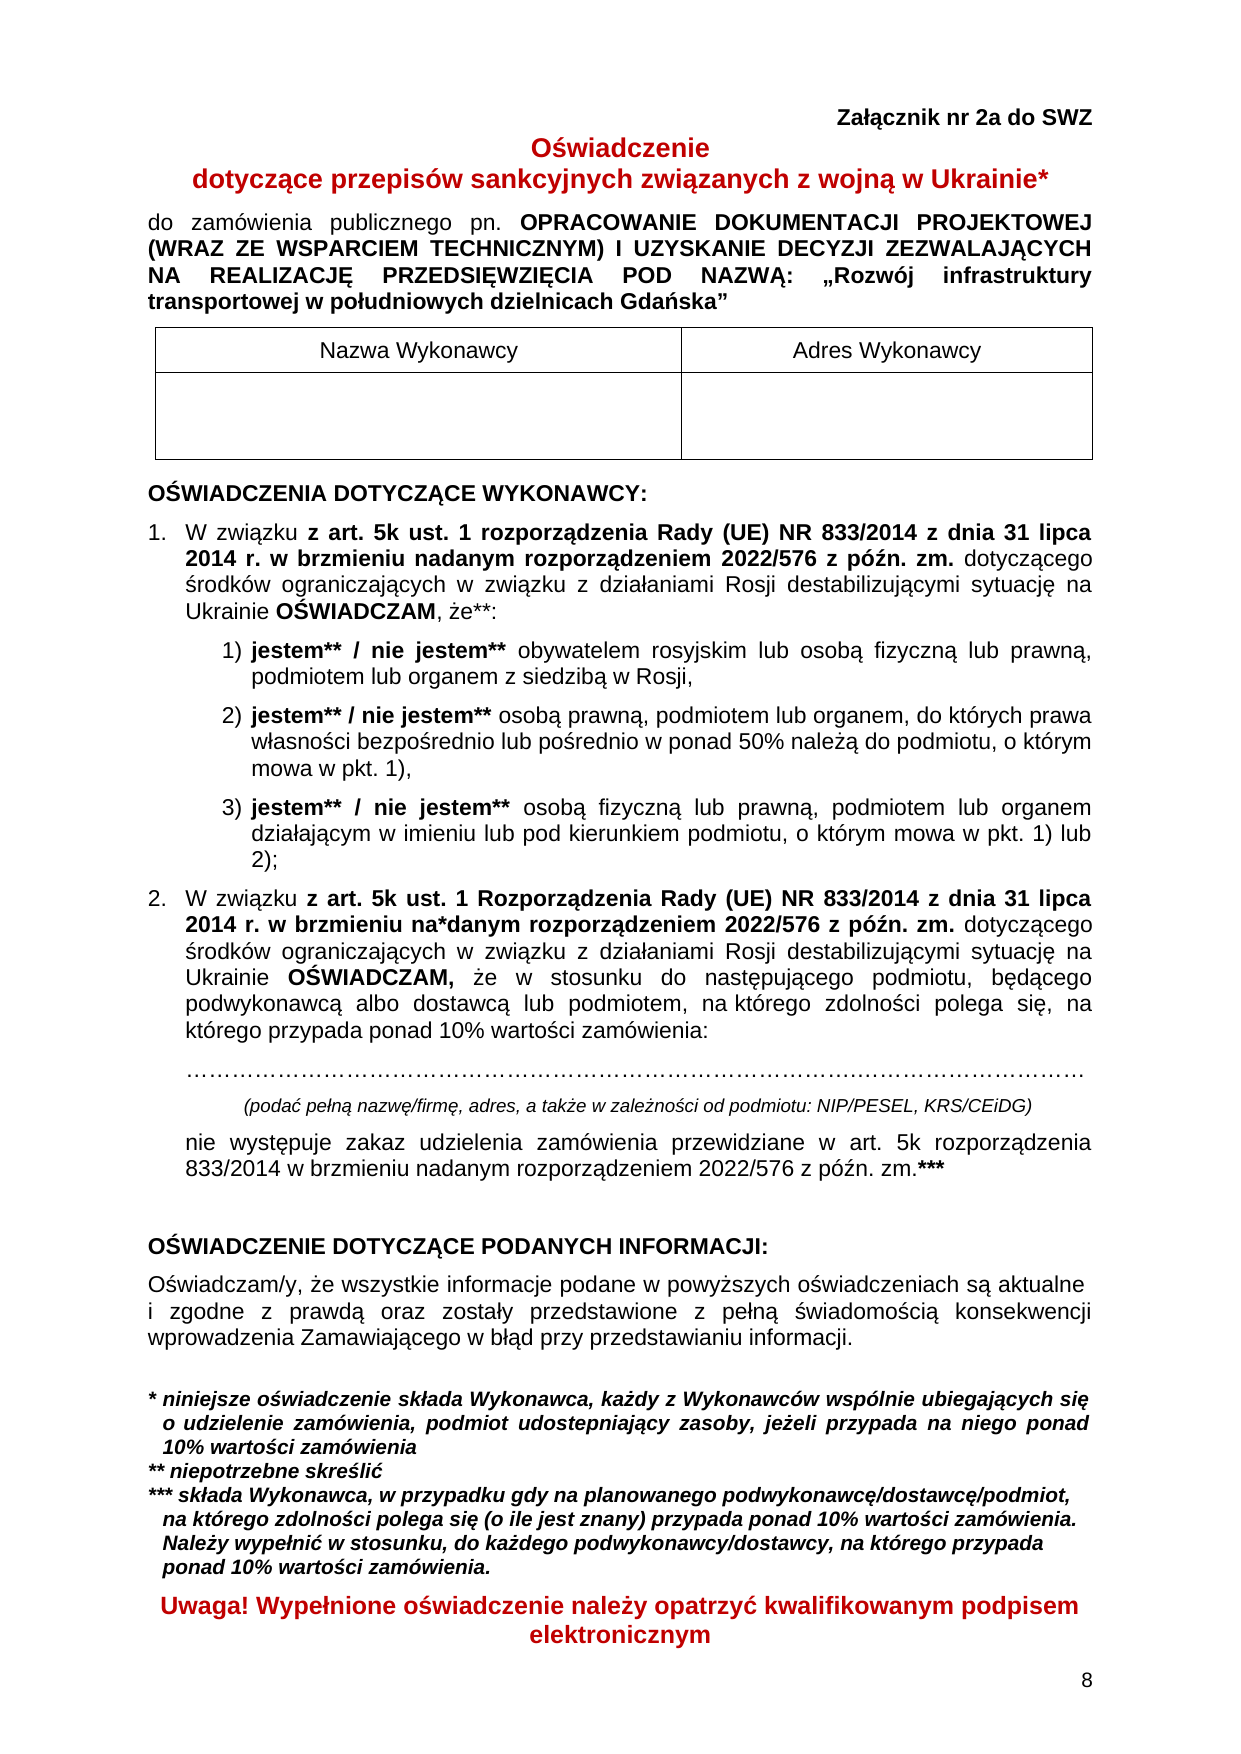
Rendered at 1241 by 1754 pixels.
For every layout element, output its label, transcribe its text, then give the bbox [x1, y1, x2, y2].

text Oświadczam/y, że wszystkie informacje podane w powyższych oświadczeniach są aktualne i zgodne z prawdą oraz zostały przedstawione z pełną świadomością konsekwencji wprowadzenia Zamawiającego w błąd przy przedstawianiu informacji. [148, 1271, 1092, 1351]
table_header Adres Wykonawcy [682, 328, 1092, 372]
text Załącznik nr 2a do SWZ [148, 103, 1092, 130]
list (podać pełną nazwę/firmę, adres, a także w zależności od podmiotu: NIP/PESEL, KRS/CEiDG) [185, 1094, 1092, 1116]
text Oświadczenie [148, 132, 1092, 163]
list nie występuje zakaz udzielenia zamówienia przewidziane w art. 5k rozporządzenia 833/2014 w brzmieniu nadanym rozporządzeniem 2022/576 z późn. zm.*** [185, 1128, 1092, 1181]
list jestem** / nie jestem** obywatelem rosyjskim lub osobą fizyczną lub prawną, podmiotem lub organem z siedzibą w Rosji, [222, 637, 1092, 689]
table_header Nazwa Wykonawcy [156, 328, 681, 372]
text *** składa Wykonawca, w przypadku gdy na planowanego podwykonawcę/dostawcę/podmiot, na którego zdolności polega się (o ile jest znany) przypada ponad 10% wartości zamówienia. Należy wypełnić w stosunku, do każdego podwykonawcy/dostawcy, na którego przypada ponad 10% wartości zamówienia. [148, 1483, 1092, 1579]
text OŚWIADCZENIA DOTYCZĄCE WYKONAWCY: [148, 480, 1092, 506]
text * niniejsze oświadczenie składa Wykonawca, każdy z Wykonawców wspólnie ubiegających się o udzielenie zamówienia, podmiot udostepniający zasoby, jeżeli przypada na niego ponad 10% wartości zamówienia [148, 1387, 1092, 1459]
table_cell [156, 373, 681, 459]
list jestem** / nie jestem** osobą fizyczną lub prawną, podmiotem lub organem działającym w imieniu lub pod kierunkiem podmiotu, o którym mowa w pkt. 1) lub 2); [222, 793, 1092, 872]
list W związku z art. 5k ust. 1 rozporządzenia Rady (UE) NR 833/2014 z dnia 31 lipca 2014 r. w brzmieniu nadanym rozporządzeniem 2022/576 z późn. zm. dotyczącego środków ograniczających w związku z działaniami Rosji destabilizującymi sytuację na Ukrainie OŚWIADCZAM, że**: [148, 519, 1092, 624]
table_cell [682, 373, 1092, 459]
text Uwaga! Wypełnione oświadczenie należy opatrzyć kwalifikowanym podpisem elektronicznym [148, 1591, 1092, 1649]
text ** niepotrzebne skreślić [148, 1459, 1092, 1483]
text do zamówienia publicznego pn. OPRACOWANIE DOKUMENTACJI PROJEKTOWEJ (WRAZ ZE WSPARCIEM TECHNICZNYM) I UZYSKANIE DECYZJI ZEZWALAJĄCYCH NA REALIZACJĘ PRZEDSIĘWZIĘCIA POD NAZWĄ: „Rozwój infrastruktury transportowej w południowych dzielnicach Gdańska” [148, 209, 1092, 314]
list jestem** / nie jestem** osobą prawną, podmiotem lub organem, do których prawa własności bezpośrednio lub pośrednio w ponad 50% należą do podmiotu, o którym mowa w pkt. 1), [222, 702, 1092, 781]
text OŚWIADCZENIE DOTYCZĄCE PODANYCH INFORMACJI: [148, 1233, 1092, 1259]
list …………………………………………………………………………….………………………… [185, 1056, 1092, 1082]
text dotyczące przepisów sankcyjnych związanych z wojną w Ukrainie* [148, 163, 1092, 195]
list W związku z art. 5k ust. 1 Rozporządzenia Rady (UE) NR 833/2014 z dnia 31 lipca 2014 r. w brzmieniu na*danym rozporządzeniem 2022/576 z późn. zm. dotyczącego środków ograniczających w związku z działaniami Rosji destabilizującymi sytuację na Ukrainie OŚWIADCZAM, że w stosunku do następującego podmiotu, będącego podwykonawcą albo dostawcą lub podmiotem, na którego zdolności polega się, na którego przypada ponad 10% wartości zamówienia: [148, 885, 1092, 1043]
